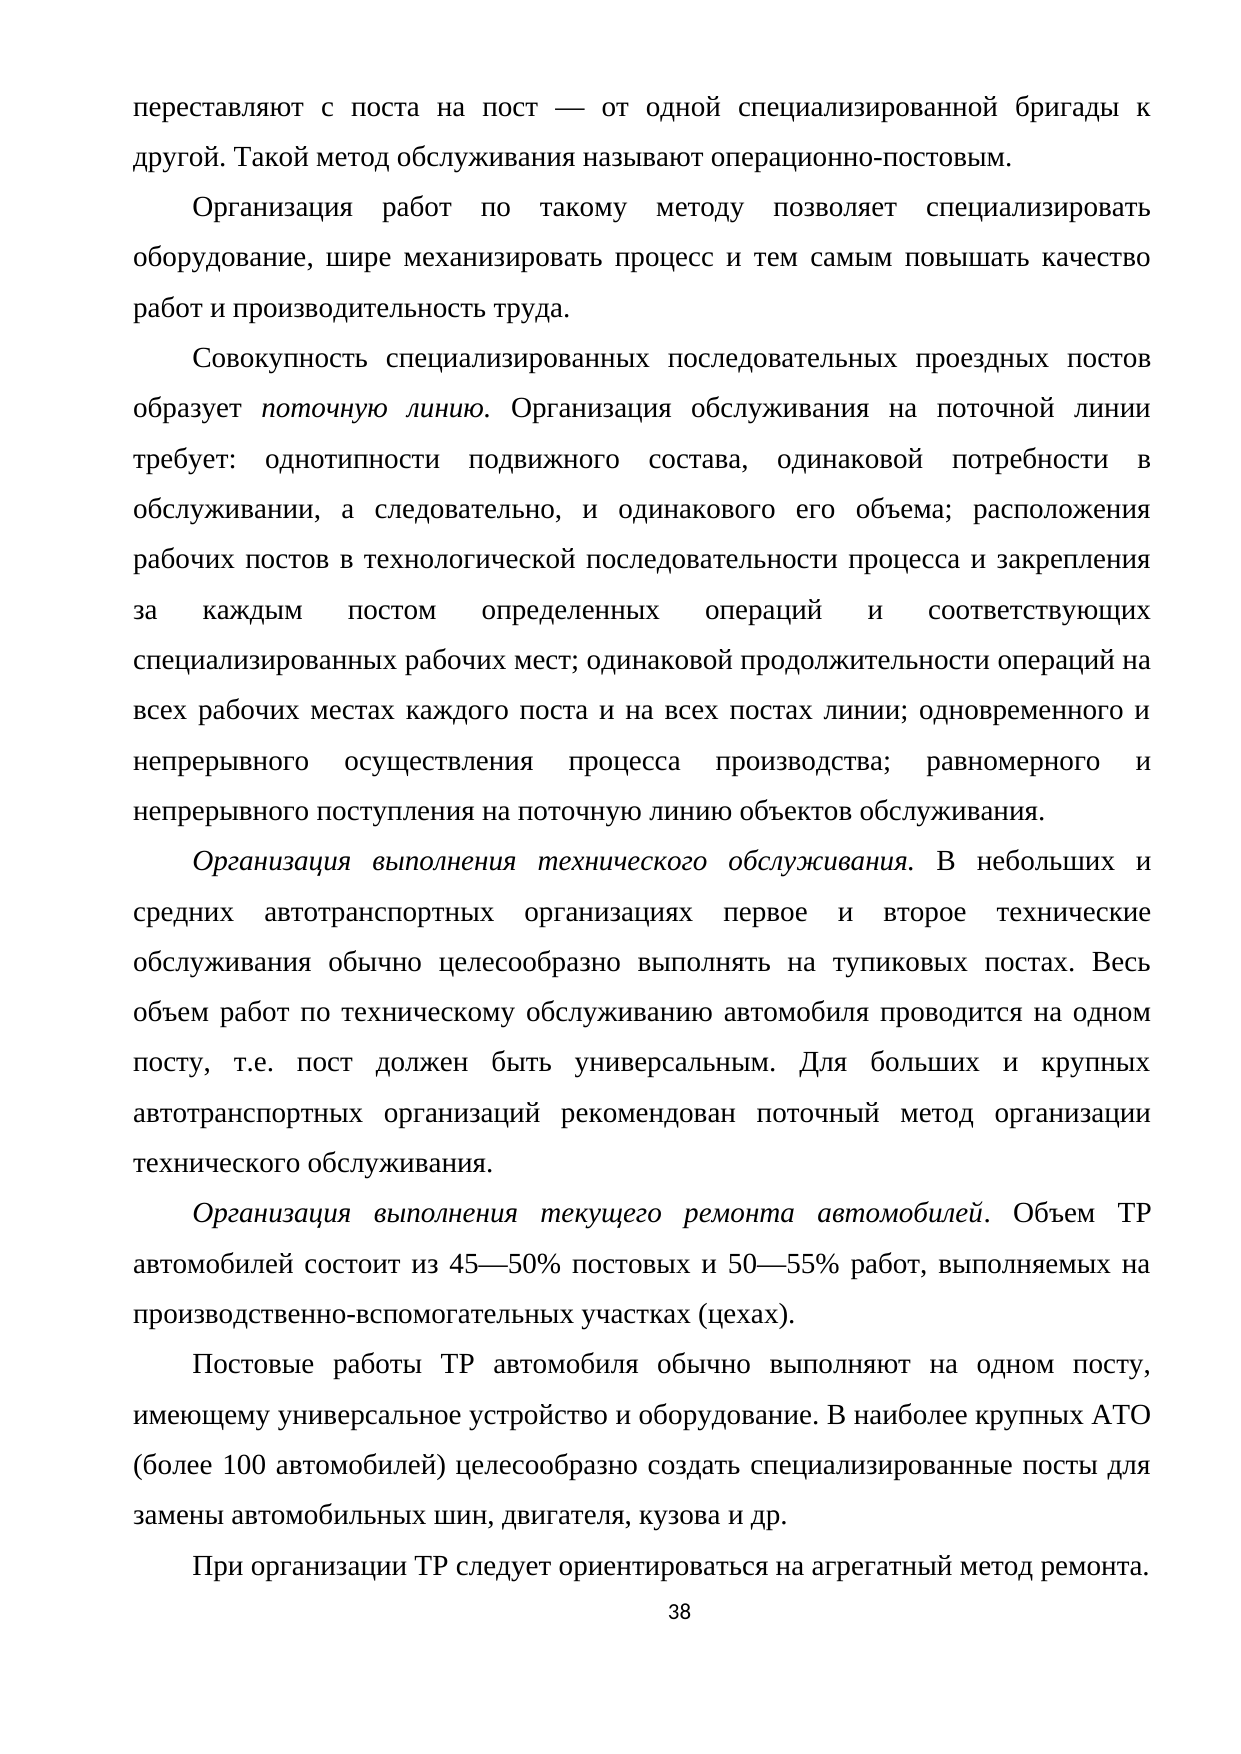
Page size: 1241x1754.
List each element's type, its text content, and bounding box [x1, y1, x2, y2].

text Организация выполнения технического обслуживания. В небольших и средних автотранспортных организациях первое и второе технические обслуживания обычно целесообразно выполнять на тупиковых постах. Весь объем работ по техническому обслуживанию автомобиля проводится на одном посту, т.е. пост должен быть универсальным. Для больших и крупных автотранспортных организаций рекомендован поточный метод организации технического обслуживания. [133, 843, 1152, 1179]
text Совокупность специализированных последовательных проездных постов образует поточную линию. Организация обслуживания на поточной линии требует: однотипности подвижного состава, одинаковой потребности в обслуживании, а следовательно, и одинакового его объема; расположения рабочих постов в технологической последовательности процесса и закрепления за каждым постом определенных операций и соответствующих специализированных рабочих мест; одинаковой продолжительности операций на всех рабочих местах каждого поста и на всех постах линии; одновременного и непрерывного осуществления процесса производства; равномерного и непрерывного поступления на поточную линию объектов обслуживания. [133, 340, 1152, 827]
text Организация работ по такому методу позволяет специализировать оборудование, шире механизировать процесс и тем самым повышать качество работ и производительность труда. [133, 189, 1152, 323]
text Постовые работы ТР автомобиля обычно выполняют на одном посту, имеющему универсальное устройство и оборудование. В наиболее крупных АТО (более 100 автомобилей) целесообразно создать специализированные посты для замены автомобильных шин, двигателя, кузова и др. [133, 1346, 1152, 1531]
text Организация выполнения текущего ремонта автомобилей. Объем ТР автомобилей состоит из 45—50% постовых и 50—55% работ, выполняемых на производственно-вспомогательных участках (цехах). [133, 1196, 1152, 1330]
text При организации ТР следует ориентироваться на агрегатный метод ремонта. [133, 1548, 1152, 1581]
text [133, 89, 1152, 172]
